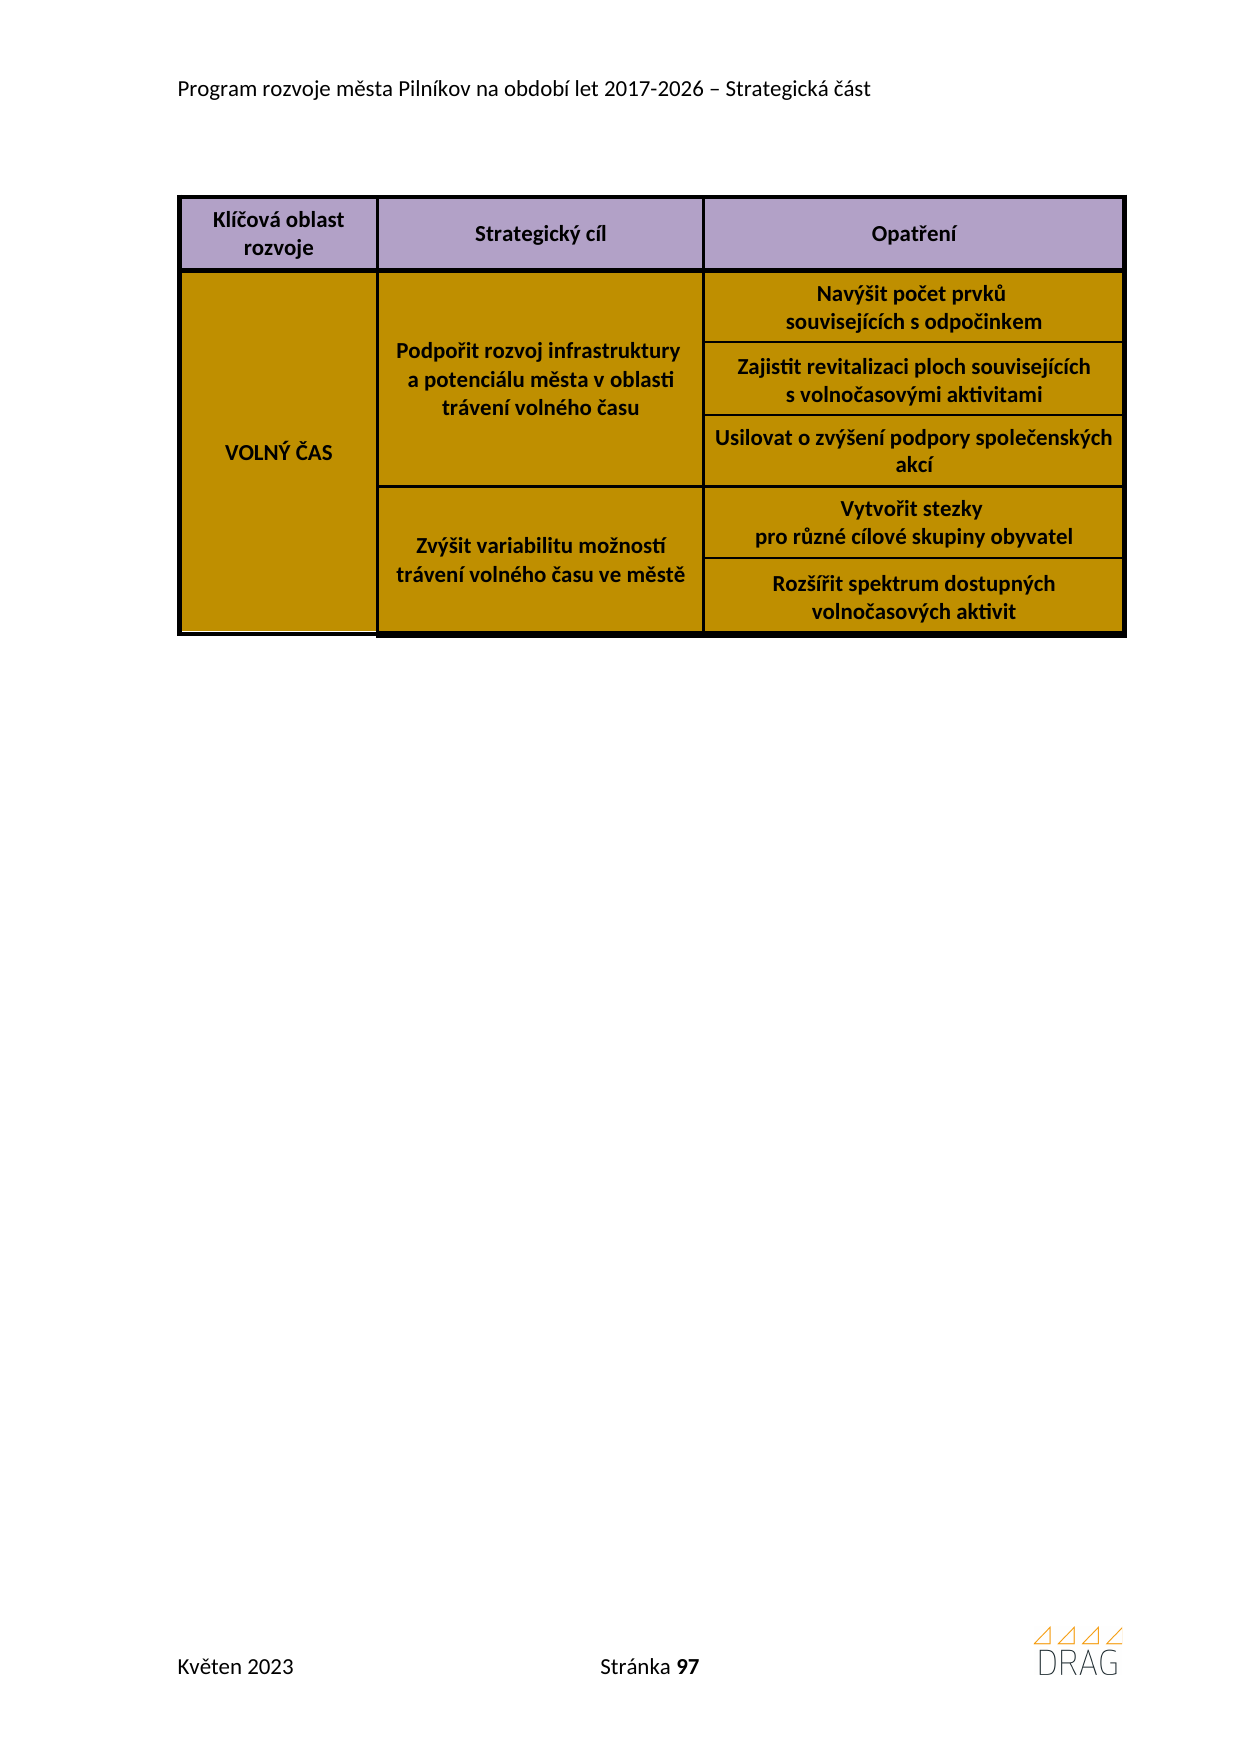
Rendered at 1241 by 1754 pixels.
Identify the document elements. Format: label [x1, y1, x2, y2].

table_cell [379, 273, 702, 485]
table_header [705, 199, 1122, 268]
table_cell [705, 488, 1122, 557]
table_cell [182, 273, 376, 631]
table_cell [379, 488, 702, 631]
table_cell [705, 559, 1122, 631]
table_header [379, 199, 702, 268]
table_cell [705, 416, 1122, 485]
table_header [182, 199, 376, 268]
picture [1033, 1626, 1123, 1675]
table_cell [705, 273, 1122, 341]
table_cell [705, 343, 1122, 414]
